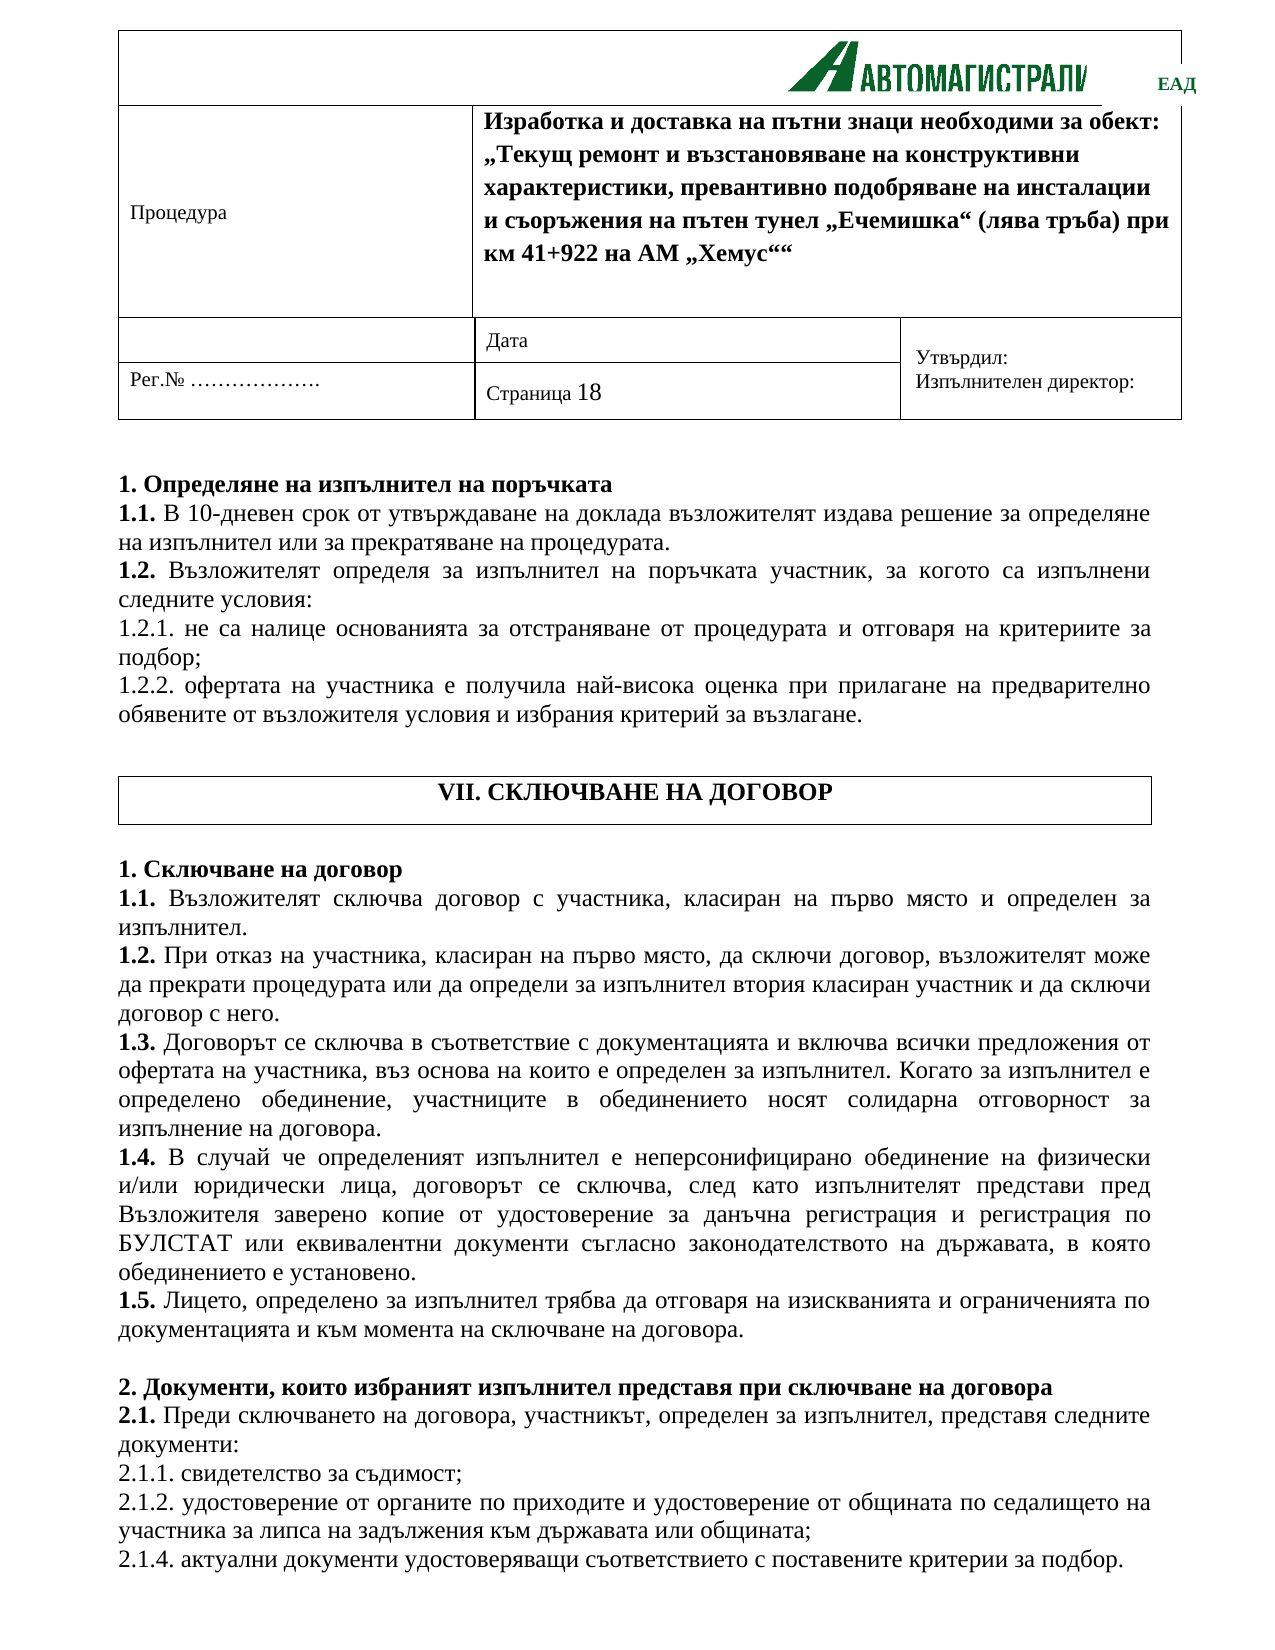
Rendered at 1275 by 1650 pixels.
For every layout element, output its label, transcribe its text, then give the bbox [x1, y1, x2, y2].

text 1.5. Лицето, определено за изпълнител трябва да отговаря на изискванията и ограниченията по документацията и към момента на сключване на договора. [118, 1285, 1152, 1343]
picture [786, 41, 1087, 91]
text 2.1.2. удостоверение от органите по приходите и удостоверение от общината по седалището на участника за липса на задължения към държавата или общината; [118, 1487, 1152, 1544]
table_header VІІ. СКЛЮЧВАНЕ НА ДОГОВОР [119, 777, 1151, 824]
text 1.4. В случай че определеният изпълнител е неперсонифицирано обединение на физически и/или юридически лица, договорът се сключва, след като изпълнителят представи пред Възложителя заверено копие от удостоверение за данъчна регистрация и регистрация по БУЛСТАТ или еквивалентни документи съгласно законодателството на държавата, в която обединението е установено. [118, 1142, 1152, 1285]
text 2.1.1. свидетелство за съдимост; [118, 1458, 1152, 1487]
text 2.1.4. актуални документи удостоверяващи съответствието с поставените критерии за подбор. [118, 1544, 1152, 1573]
text 1. Сключване на договор [118, 854, 1152, 883]
text 1. Определяне на изпълнител на поръчката [118, 469, 1152, 498]
text 1.2. Възложителят определя за изпълнител на поръчката участник, за когото са изпълнени следните условия: [118, 555, 1152, 613]
text 2. Документи, които избраният изпълнител представя при сключване на договора [118, 1372, 1152, 1400]
text 1.3. Договорът се сключва в съответствие с документацията и включва всички предложения от офертата на участника, въз основа на които е определен за изпълнител. Когато за изпълнител е определено обединение, участниците в обединението носят солидарна отговорност за изпълнение на договора. [118, 1027, 1152, 1142]
text 2.1. Преди сключването на договора, участникът, определен за изпълнител, представя следните документи: [118, 1400, 1152, 1458]
text 1.2.2. офертата на участника е получила най-висока оценка при прилагане на предварително обявените от възложителя условия и избрания критерий за възлагане. [118, 670, 1152, 728]
text 1.1. В 10-дневен срок от утвърждаване на доклада възложителят издава решение за определяне на изпълнител или за прекратяване на процедурата. [118, 498, 1152, 555]
text 1.2. При отказ на участника, класиран на първо място, да сключи договор, възложителят може да прекрати процедурата или да определи за изпълнител втория класиран участник и да сключи договор с него. [118, 940, 1152, 1027]
text 1.2.1. не са налице основанията за отстраняване от процедурата и отговаря на критериите за подбор; [118, 613, 1152, 670]
text 1.1. Възложителят сключва договор с участника, класиран на първо място и определен за изпълнител. [118, 883, 1152, 940]
